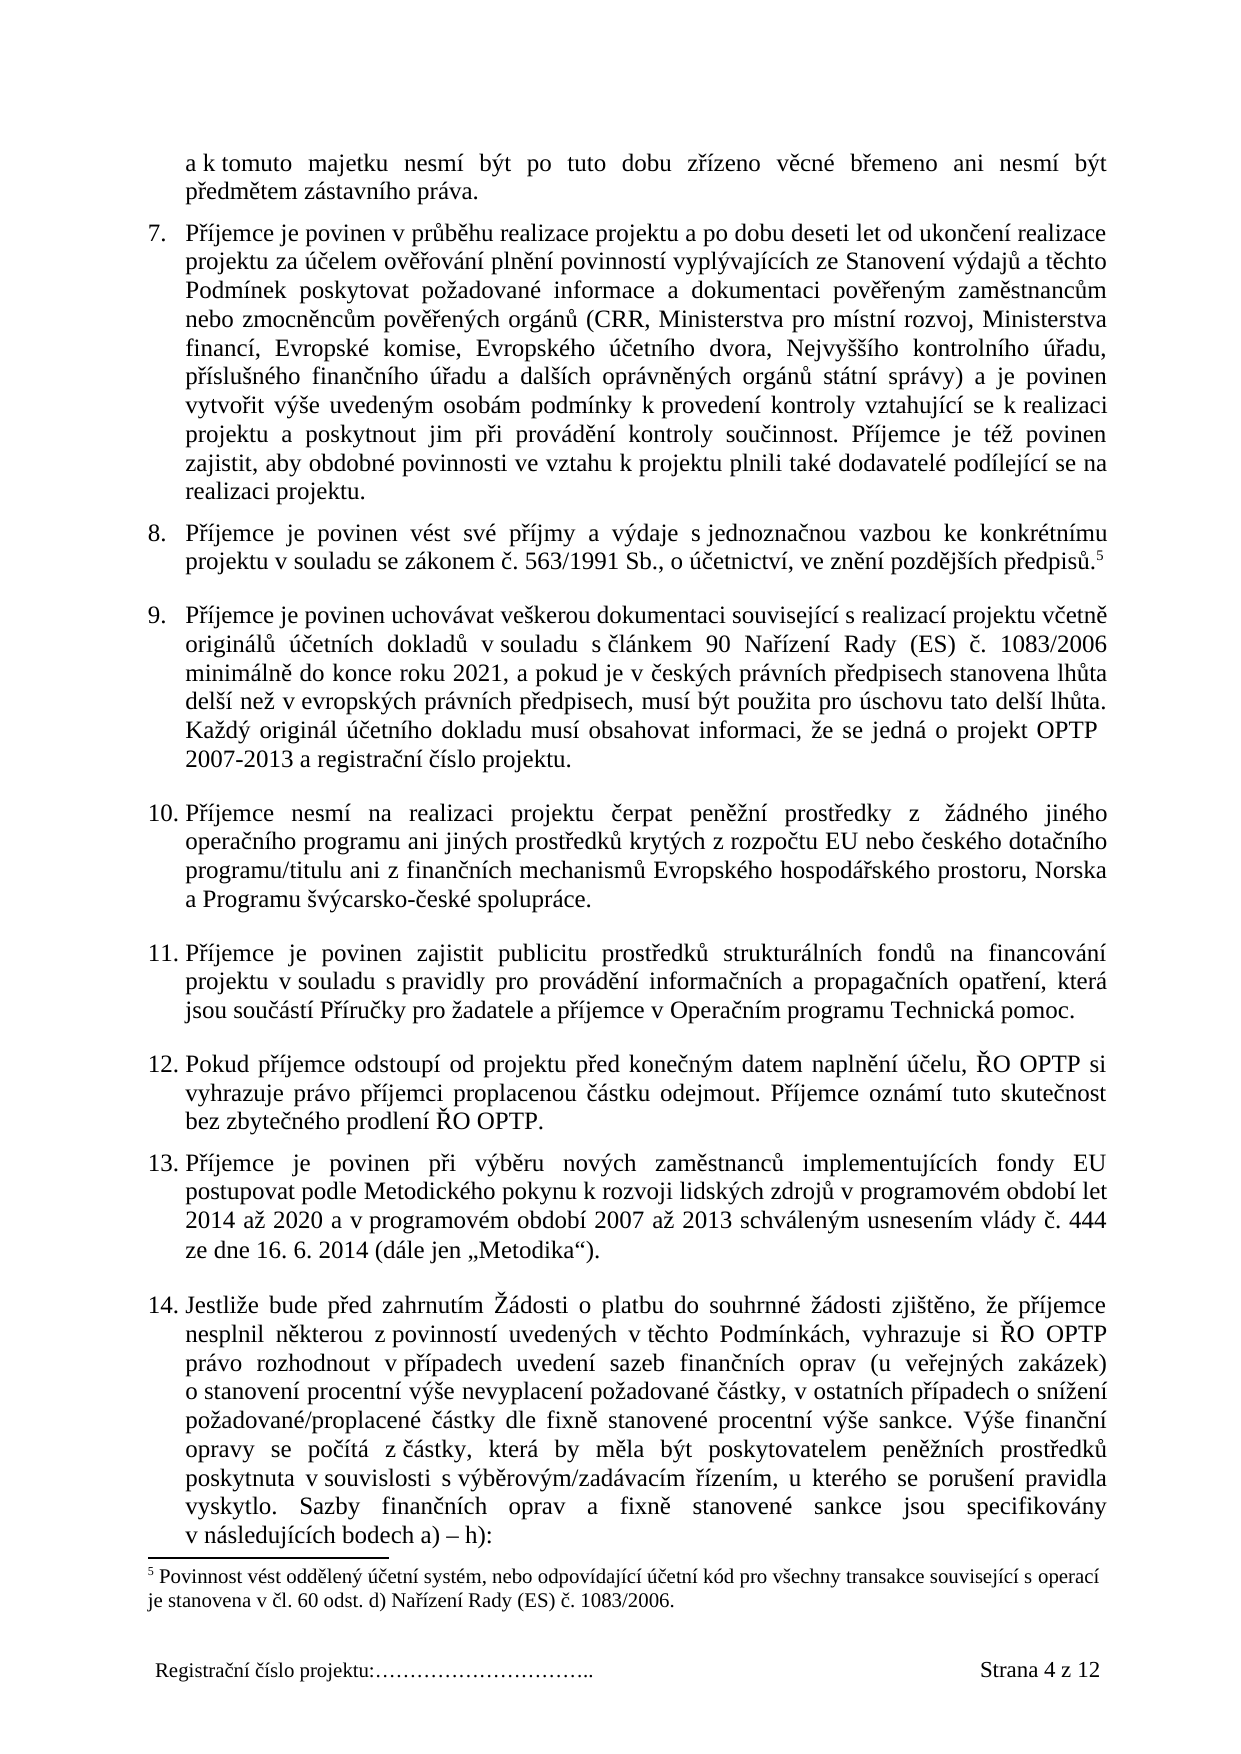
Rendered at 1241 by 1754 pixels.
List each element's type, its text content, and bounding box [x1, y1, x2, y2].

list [148, 148, 1107, 205]
list Příjemce je povinen při výběru nových zaměstnanců implementujících fondy EU postupovat podle Metodického pokynu k rozvoji lidských zdrojů v programovém období let 2014 až 2020 a v programovém období 2007 až 2013 schváleným usnesením vlády č. 444 ze dne 16. 6. 2014 (dále jen „Metodika“). [148, 1148, 1107, 1265]
list Příjemce je povinen vést své příjmy a výdaje s jednoznačnou vazbou ke konkrétnímu projektu v souladu se zákonem č. 563/1991 Sb., o účetnictví, ve znění pozdějších předpisů. [148, 518, 1107, 575]
list Příjemce je povinen uchovávat veškerou dokumentaci související s realizací projektu včetně originálů účetních dokladů v souladu s článkem 90 Nařízení Rady (ES) č. 1083/2006 minimálně do konce roku 2021, a pokud je v českých právních předpisech stanovena lhůta delší než v evropských právních předpisech, musí být použita pro úschovu tato delší lhůta. Každý originál účetního dokladu musí obsahovat informaci, že se jedná o projekt OPTP 2007-2013 a registrační číslo projektu. [148, 600, 1107, 773]
list Příjemce je povinen zajistit publicitu prostředků strukturálních fondů na financování projektu v souladu s pravidly pro provádění informačních a propagačních opatření, která jsou součástí Příručky pro žadatele a příjemce v Operačním programu Technická pomoc. [148, 938, 1107, 1024]
list Příjemce nesmí na realizaci projektu čerpat peněžní prostředky z žádného jiného operačního programu ani jiných prostředků krytých z rozpočtu EU nebo českého dotačního programu/titulu ani z finančních mechanismů Evropského hospodářského prostoru, Norska a Programu švýcarsko-české spolupráce. [148, 798, 1107, 913]
list Jestliže bude před zahrnutím Žádosti o platbu do souhrnné žádosti zjištěno, že příjemce nesplnil některou z povinností uvedených v těchto Podmínkách, vyhrazuje si ŘO OPTP právo rozhodnout v případech uvedení sazeb finančních oprav (u veřejných zakázek) o stanovení procentní výše nevyplacení požadované částky, v ostatních případech o snížení požadované/proplacené částky dle fixně stanovené procentní výše sankce. Výše finanční opravy se počítá z částky, která by měla být poskytovatelem peněžních prostředků poskytnuta v souvislosti s výběrovým/zadávacím řízením, u kterého se porušení pravidla vyskytlo. Sazby finančních oprav a fixně stanovené sankce jsou specifikovány v následujících bodech a) – h): [148, 1290, 1107, 1549]
list Pokud příjemce odstoupí od projektu před konečným datem naplnění účelu, ŘO OPTP si vyhrazuje právo příjemci proplacenou částku odejmout. Příjemce oznámí tuto skutečnost bez zbytečného prodlení ŘO OPTP. [148, 1049, 1107, 1135]
list Příjemce je povinen v průběhu realizace projektu a po dobu deseti let od ukončení realizace projektu za účelem ověřování plnění povinností vyplývajících ze Stanovení výdajů a těchto Podmínek poskytovat požadované informace a dokumentaci pověřeným zaměstnancům nebo zmocněncům pověřených orgánů (CRR, Ministerstva pro místní rozvoj, Ministerstva financí, Evropské komise, Evropského účetního dvora, Nejvyššího kontrolního úřadu, příslušného finančního úřadu a dalších oprávněných orgánů státní správy) a je povinen vytvořit výše uvedeným osobám podmínky k provedení kontroly vztahující se k realizaci projektu a poskytnout jim při provádění kontroly součinnost. Příjemce je též povinen zajistit, aby obdobné povinnosti ve vztahu k projektu plnili také dodavatelé podílející se na realizaci projektu. [148, 218, 1107, 505]
